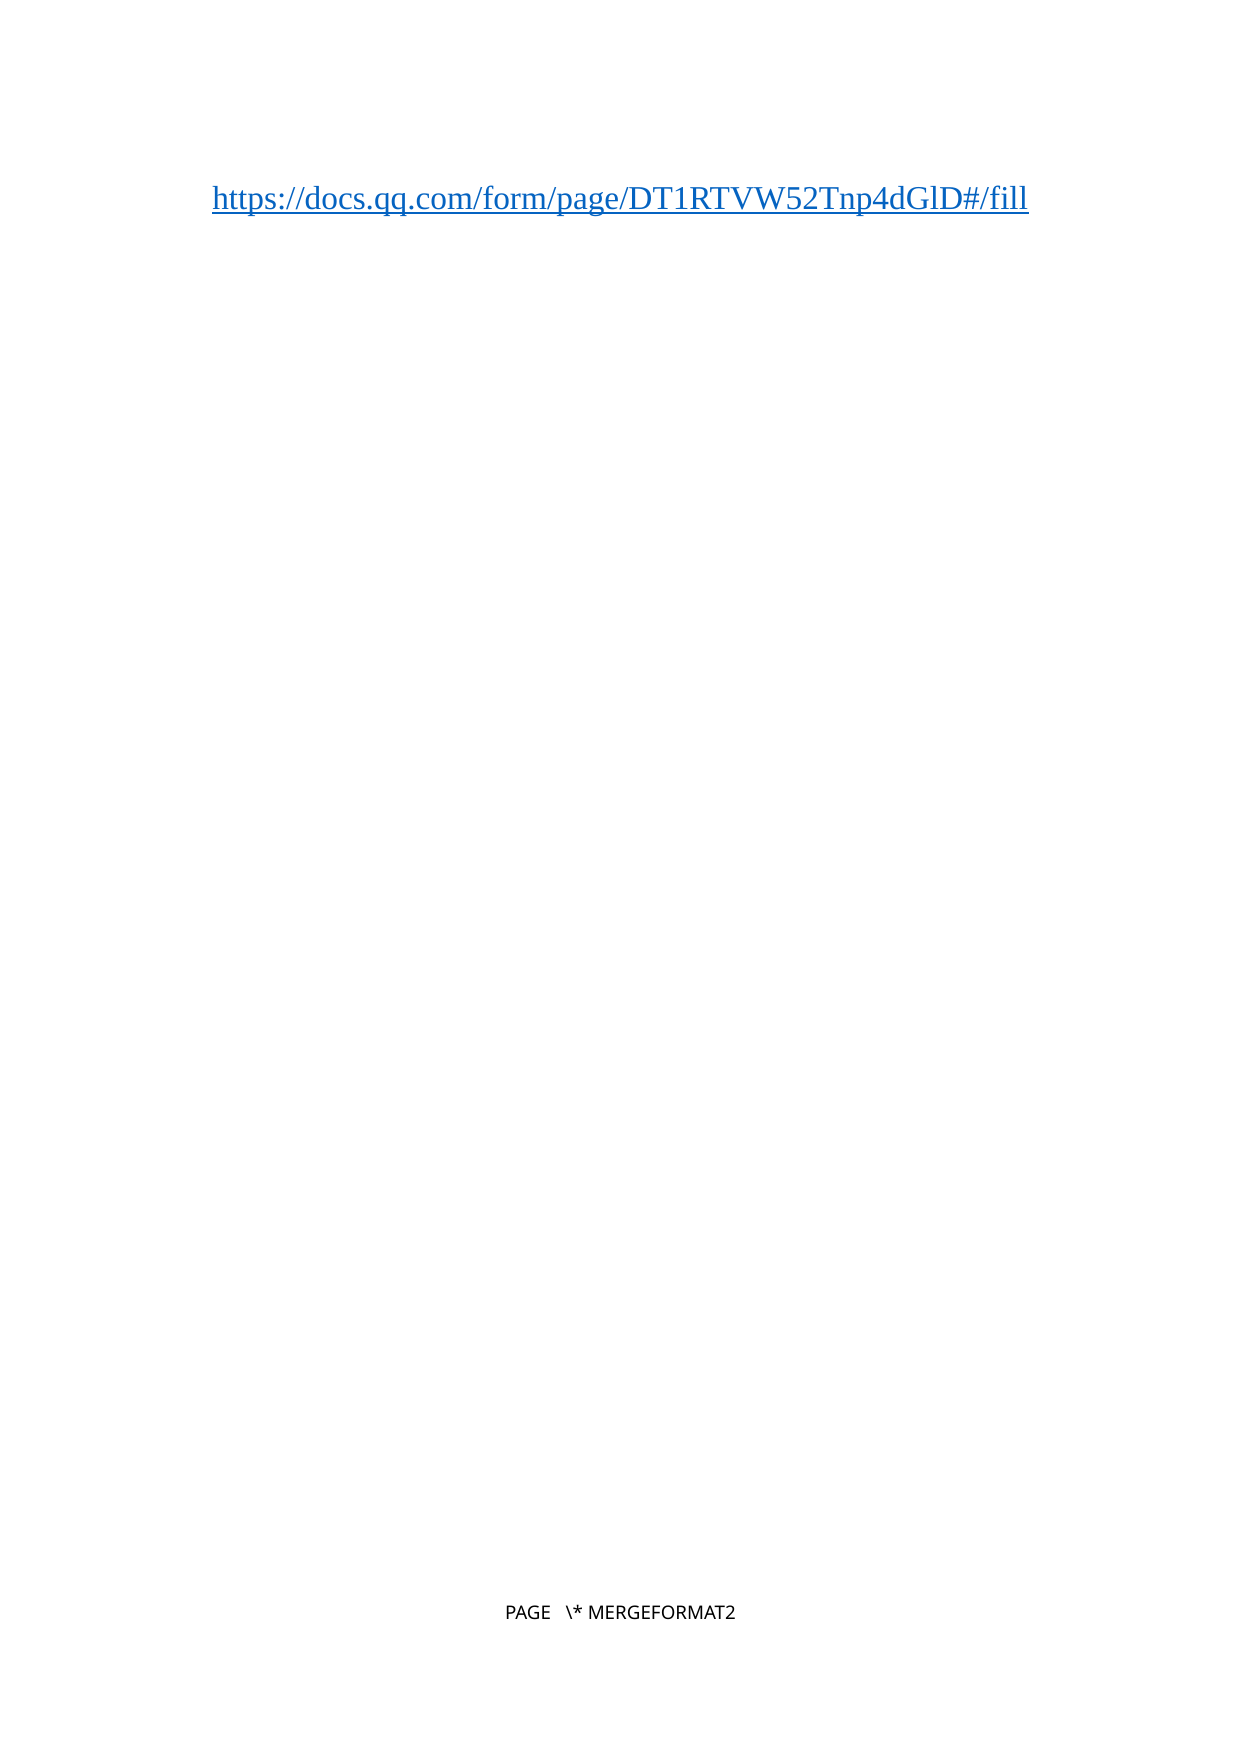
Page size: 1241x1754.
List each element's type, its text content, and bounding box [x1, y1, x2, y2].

text https://docs.qq.com/form/page/DT1RTVW52Tnp4dGlD#/fill [187, 160, 1053, 222]
